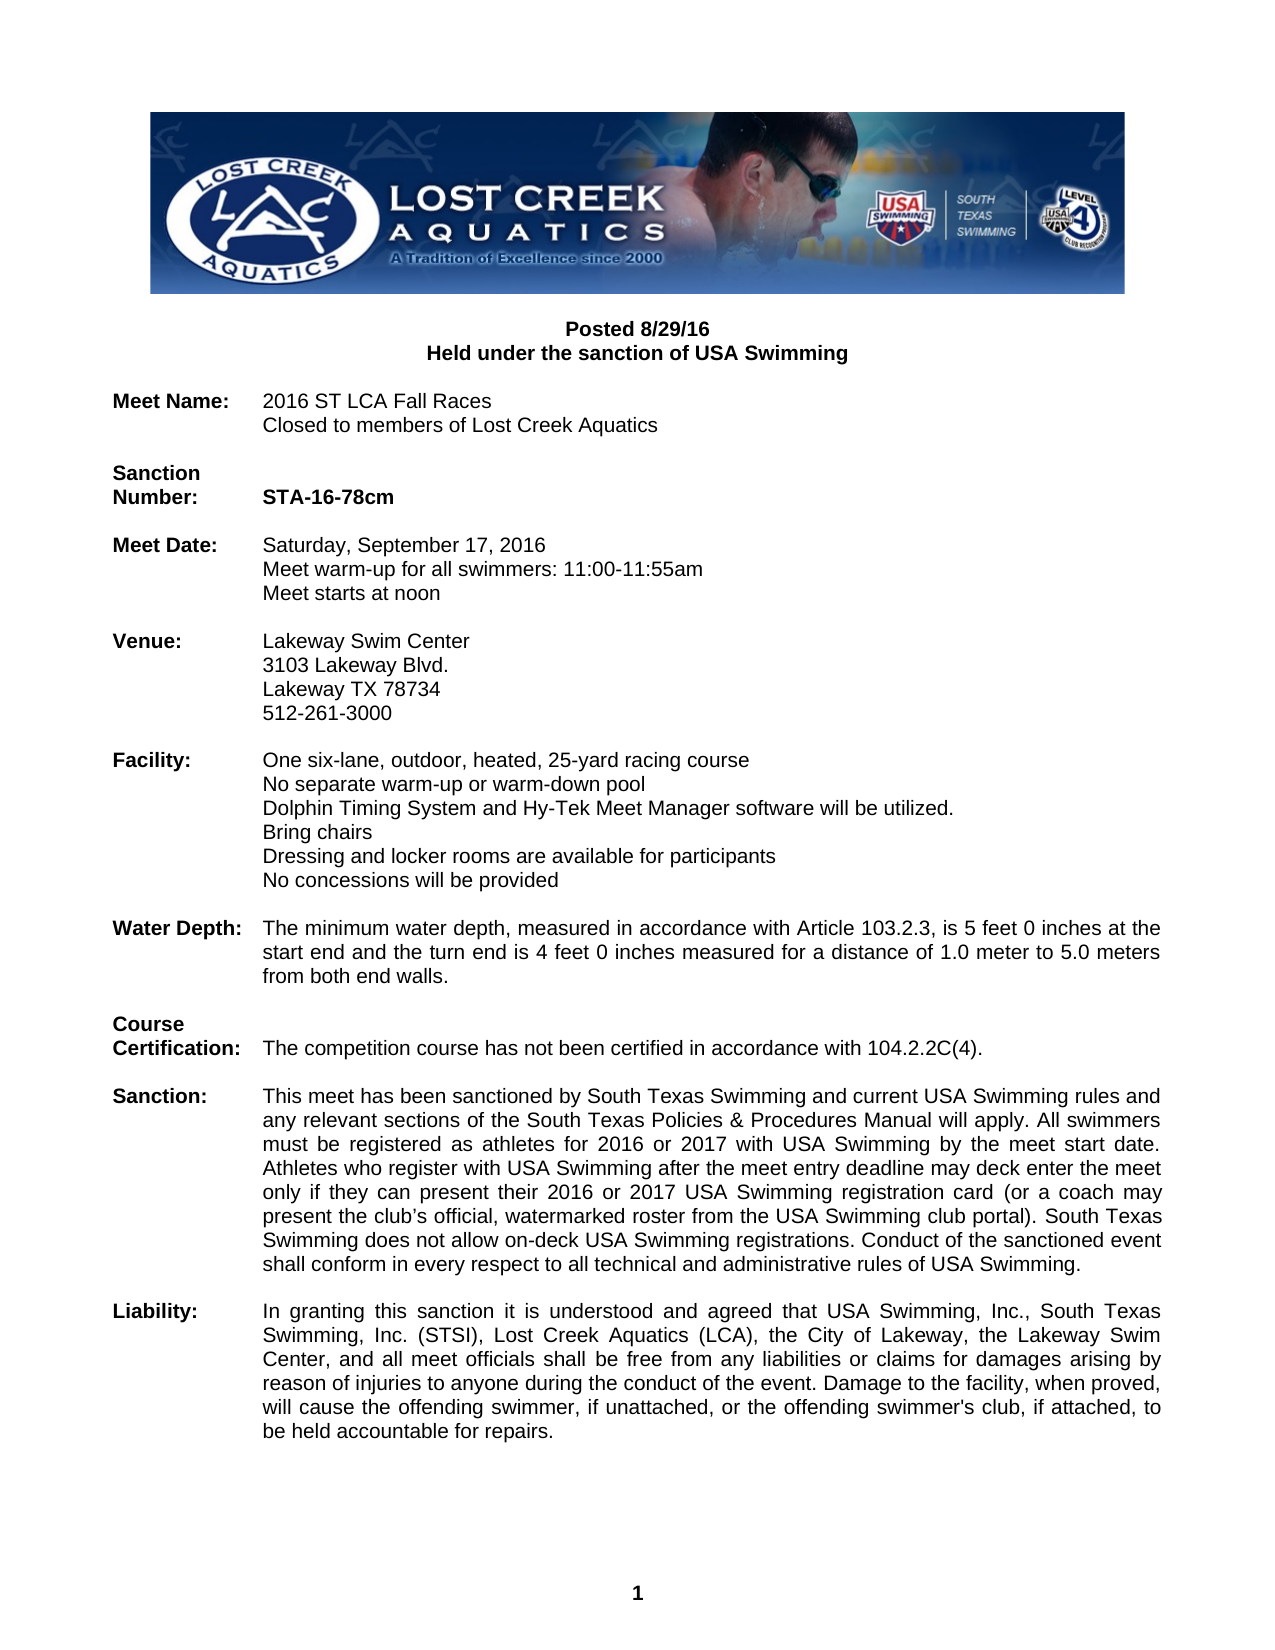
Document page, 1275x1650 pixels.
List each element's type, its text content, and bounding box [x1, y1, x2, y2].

text Held under the sanction of USA Swimming [112, 341, 1162, 365]
text Liability: In granting this sanction it is understood and agreed that USA Swimming, Inc., South Texas Swimming, Inc. (STSI), Lost Creek Aquatics (LCA), the City of Lakeway, the Lakeway Swim Center, and all meet officials shall be free from any liabilities or claims for damages arising by reason of injuries to anyone during the conduct of the event. Damage to the facility, when proved, will cause the offending swimmer, if unattached, or the offending swimmer's club, if attached, to be held accountable for repairs. [112, 1299, 1162, 1443]
text No separate warm-up or warm-down pool [112, 772, 1162, 796]
text Posted 8/29/16 [112, 317, 1162, 341]
text Facility: One six-lane, outdoor, heated, 25-yard racing course [112, 748, 1162, 772]
text Dolphin Timing System and Hy-Tek Meet Manager software will be utilized. [112, 796, 1162, 820]
text No concessions will be provided [262, 868, 1162, 892]
text Venue: Lakeway Swim Center [112, 628, 1162, 652]
text Sanction: This meet has been sanctioned by South Texas Swimming and current USA Swimming rules and any relevant sections of the South Texas Policies & Procedures Manual will apply. All swimmers must be registered as athletes for 2016 or 2017 with USA Swimming by the meet start date. Athletes who register with USA Swimming after the meet entry deadline may deck enter the meet only if they can present their 2016 or 2017 USA Swimming registration card (or a coach may present the club’s official, watermarked roster from the USA Swimming club portal). South Texas Swimming does not allow on-deck USA Swimming registrations. Conduct of the sanctioned event shall conform in every respect to all technical and administrative rules of USA Swimming. [112, 1084, 1162, 1275]
text Meet warm-up for all swimmers: 11:00-11:55am [112, 557, 1162, 581]
text Meet starts at noon [112, 581, 1162, 604]
text Sanction [112, 461, 1162, 485]
picture [150, 112, 1125, 294]
text Bring chairs [112, 820, 1162, 844]
text Number: STA-16-78cm [112, 485, 1162, 509]
text Lakeway TX 78734 [112, 676, 1162, 700]
text Water Depth: The minimum water depth, measured in accordance with Article 103.2.3, is 5 feet 0 inches at the start end and the turn end is 4 feet 0 inches measured for a distance of 1.0 meter to 5.0 meters from both end walls. [112, 916, 1162, 988]
text 3103 Lakeway Blvd. [112, 652, 1162, 676]
text Closed to members of Lost Creek Aquatics [112, 413, 1162, 437]
text Certification: The competition course has not been certified in accordance with 104.2.2C(4). [112, 1036, 1162, 1060]
text Meet Name: 2016 ST LCA Fall Races [112, 389, 1162, 413]
text Dressing and locker rooms are available for participants [262, 844, 1162, 868]
text Meet Date: Saturday, September 17, 2016 [112, 533, 1162, 557]
text 512-261-3000 [112, 700, 1162, 724]
text Course [112, 1012, 1162, 1036]
